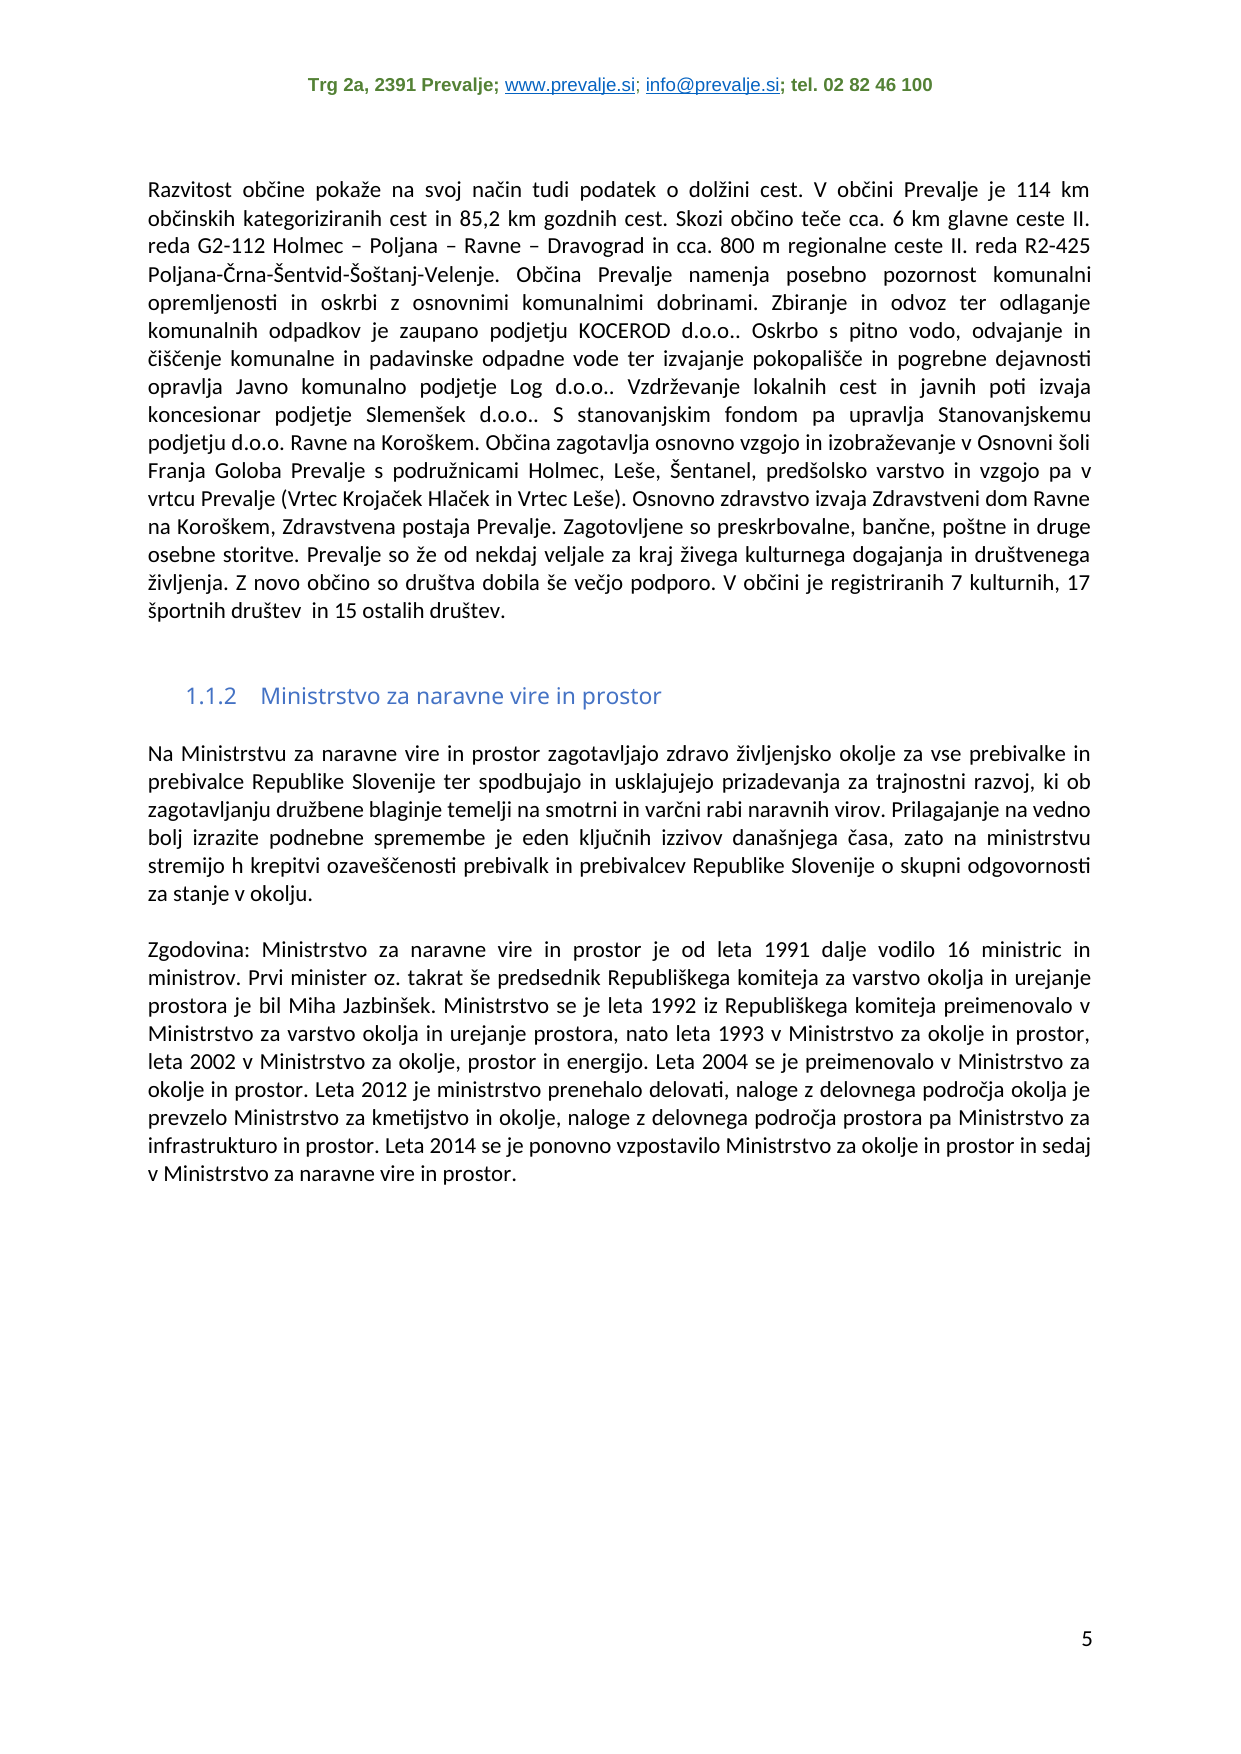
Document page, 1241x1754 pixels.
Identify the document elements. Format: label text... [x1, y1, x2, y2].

text Na Ministrstvu za naravne vire in prostor zagotavljajo zdravo življenjsko okolje za vse prebivalke in prebivalce Republike Slovenije ter spodbujajo in usklajujejo prizadevanja za trajnostni razvoj, ki ob zagotavljanju družbene blaginje temelji na smotrni in varčni rabi naravnih virov. Prilagajanje na vedno bolj izrazite podnebne spremembe je eden ključnih izzivov današnjega časa, zato na ministrstvu stremijo h krepitvi ozaveščenosti prebivalk in prebivalcev Republike Slovenije o skupni odgovornosti za stanje v okolju. [148, 739, 1093, 907]
text Zgodovina: Ministrstvo za naravne vire in prostor je od leta 1991 dalje vodilo 16 ministric in ministrov. Prvi minister oz. takrat še predsednik Republiškega komiteja za varstvo okolja in urejanje prostora je bil Miha Jazbinšek. Ministrstvo se je leta 1992 iz Republiškega komiteja preimenovalo v Ministrstvo za varstvo okolja in urejanje prostora, nato leta 1993 v Ministrstvo za okolje in prostor, leta 2002 v Ministrstvo za okolje, prostor in energijo. Leta 2004 se je preimenovalo v Ministrstvo za okolje in prostor. Leta 2012 je ministrstvo prenehalo delovati, naloge z delovnega področja okolja je prevzelo Ministrstvo za kmetijstvo in okolje, naloge z delovnega področja prostora pa Ministrstvo za infrastrukturo in prostor. Leta 2014 se je ponovno vzpostavilo Ministrstvo za okolje in prostor in sedaj v Ministrstvo za naravne vire in prostor. [148, 935, 1093, 1188]
subtitle Ministrstvo za naravne vire in prostor [185, 680, 1093, 711]
text Razvitost občine pokaže na svoj način tudi podatek o dolžini cest. V občini Prevalje je 114 km občinskih kategoriziranih cest in 85,2 km gozdnih cest. Skozi občino teče cca. 6 km glavne ceste II. reda G2-112 Holmec – Poljana – Ravne – Dravograd in cca. 800 m regionalne ceste II. reda R2-425 Poljana-Črna-Šentvid-Šoštanj-Velenje. Občina Prevalje namenja posebno pozornost komunalni opremljenosti in oskrbi z osnovnimi komunalnimi dobrinami. Zbiranje in odvoz ter odlaganje komunalnih odpadkov je zaupano podjetju KOCEROD d.o.o.. Oskrbo s pitno vodo, odvajanje in čiščenje komunalne in padavinske odpadne vode ter izvajanje pokopališče in pogrebne dejavnosti opravlja Javno komunalno podjetje Log d.o.o.. Vzdrževanje lokalnih cest in javnih poti izvaja koncesionar podjetje Slemenšek d.o.o.. S stanovanjskim fondom pa upravlja Stanovanjskemu podjetju d.o.o. Ravne na Koroškem. Občina zagotavlja osnovno vzgojo in izobraževanje v Osnovni šoli Franja Goloba Prevalje s podružnicami Holmec, Leše, Šentanel, predšolsko varstvo in vzgojo pa v vrtcu Prevalje (Vrtec Krojaček Hlaček in Vrtec Leše). Osnovno zdravstvo izvaja Zdravstveni dom Ravne na Koroškem, Zdravstvena postaja Prevalje. Zagotovljene so preskrbovalne, bančne, poštne in druge osebne storitve. Prevalje so že od nekdaj veljale za kraj živega kulturnega dogajanja in društvenega življenja. Z novo občino so društva dobila še večjo podporo. V občini je registriranih 7 kulturnih, 17 športnih društev in 15 ostalih društev. [148, 176, 1093, 624]
